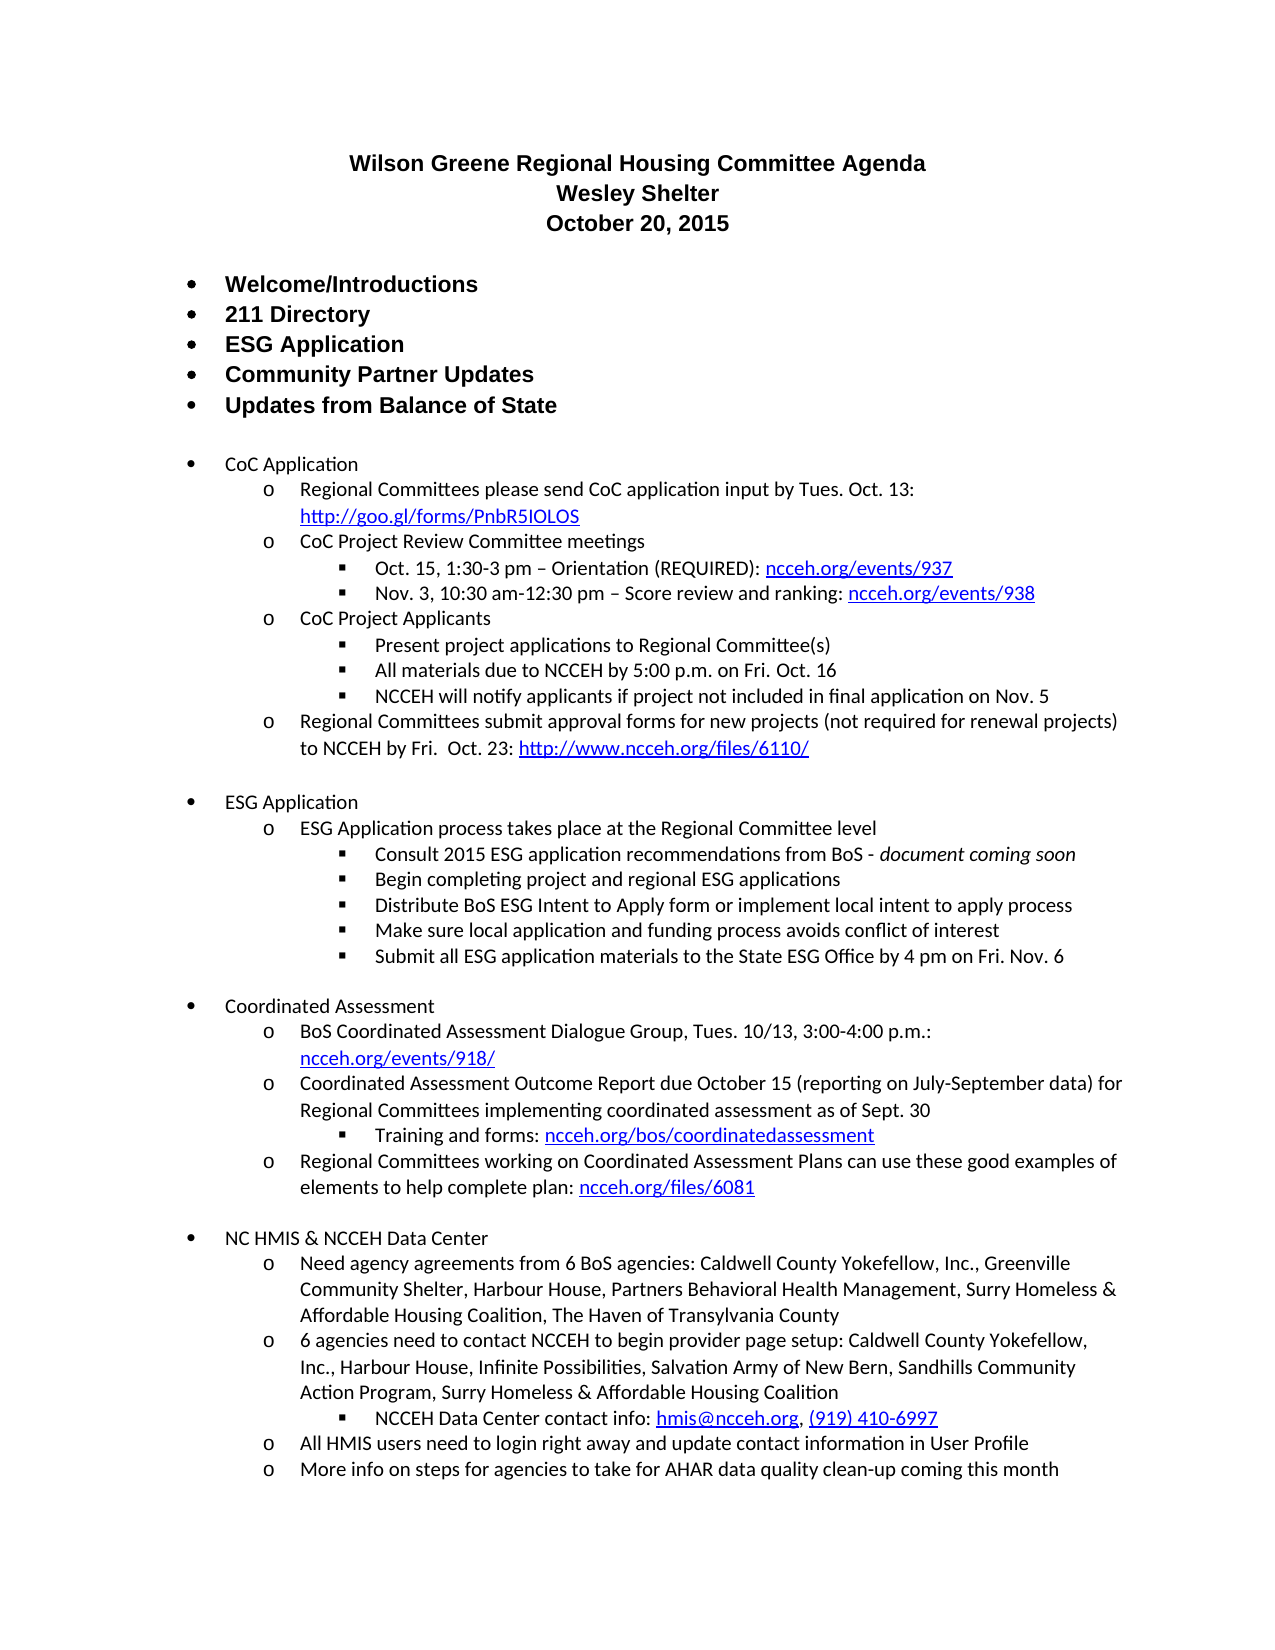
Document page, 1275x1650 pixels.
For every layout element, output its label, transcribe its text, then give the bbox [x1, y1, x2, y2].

list Oct. 15, 1:30-3 pm – Orientation (REQUIRED): ncceh.org/events/937 [337, 555, 1125, 580]
list CoC Project Applicants [262, 606, 1125, 632]
list Regional Committees please send CoC application input by Tues. Oct. 13: http://goo.gl/forms/PnbR5IOLOS [262, 476, 1125, 528]
list Distribute BoS ESG Intent to Apply form or implement local intent to apply process [337, 892, 1125, 917]
list Updates from Balance of State [187, 392, 1125, 418]
list Nov. 3, 10:30 am-12:30 pm – Score review and ranking: ncceh.org/events/938 [337, 580, 1125, 606]
list ESG Application [187, 331, 1125, 358]
list Consult 2015 ESG application recommendations from BoS - document coming soon [337, 841, 1125, 867]
list CoC Application [187, 451, 1125, 476]
list Community Partner Updates [187, 361, 1125, 388]
list Present project applications to Regional Committee(s) [337, 632, 1125, 657]
list NC HMIS & NCCEH Data Center [187, 1225, 1125, 1250]
list Regional Committees submit approval forms for new projects (not required for renewal projects) to NCCEH by Fri. Oct. 23: http://www.ncceh.org/files/6110/ [262, 708, 1125, 760]
list Training and forms: ncceh.org/bos/coordinatedassessment [337, 1122, 1125, 1148]
list NCCEH will notify applicants if project not included in final application on Nov. 5 [337, 683, 1125, 708]
list NCCEH Data Center contact info: hmis@ncceh.org, (919) 410-6997 [337, 1405, 1125, 1430]
list 6 agencies need to contact NCCEH to begin provider page setup: Caldwell County Yokefellow, Inc., Harbour House, Infinite Possibilities, Salvation Army of New Bern, Sandhills Community Action Program, Surry Homeless & Affordable Housing Coalition [262, 1327, 1125, 1405]
text Wesley Shelter [150, 180, 1125, 207]
list ESG Application [187, 789, 1125, 815]
list Begin completing project and regional ESG applications [337, 867, 1125, 892]
list All materials due to NCCEH by 5:00 p.m. on Fri. Oct. 16 [337, 657, 1125, 683]
list More info on steps for agencies to take for AHAR data quality clean-up coming this month [262, 1457, 1125, 1483]
list Make sure local application and funding process avoids conflict of interest [337, 917, 1125, 943]
list Welcome/Introductions [187, 271, 1125, 297]
list Regional Committees working on Coordinated Assessment Plans can use these good examples of elements to help complete plan: ncceh.org/files/6081 [262, 1148, 1125, 1200]
text Wilson Greene Regional Housing Committee Agenda [150, 150, 1125, 176]
list All HMIS users need to login right away and update contact information in User Profile [262, 1430, 1125, 1457]
list BoS Coordinated Assessment Dialogue Group, Tues. 10/13, 3:00-4:00 p.m.: ncceh.org/events/918/ [262, 1019, 1125, 1071]
list ESG Application process takes place at the Regional Committee level [262, 815, 1125, 841]
list Submit all ESG application materials to the State ESG Office by 4 pm on Fri. Nov. 6 [337, 943, 1125, 968]
list Coordinated Assessment [187, 993, 1125, 1019]
list 211 Directory [187, 301, 1125, 327]
list Need agency agreements from 6 BoS agencies: Caldwell County Yokefellow, Inc., Greenville Community Shelter, Harbour House, Partners Behavioral Health Management, Surry Homeless & Affordable Housing Coalition, The Haven of Transylvania County [262, 1250, 1125, 1327]
list CoC Project Review Committee meetings [262, 528, 1125, 555]
list Coordinated Assessment Outcome Report due October 15 (reporting on July-September data) for Regional Committees implementing coordinated assessment as of Sept. 30 [262, 1071, 1125, 1122]
text October 20, 2015 [150, 210, 1125, 237]
